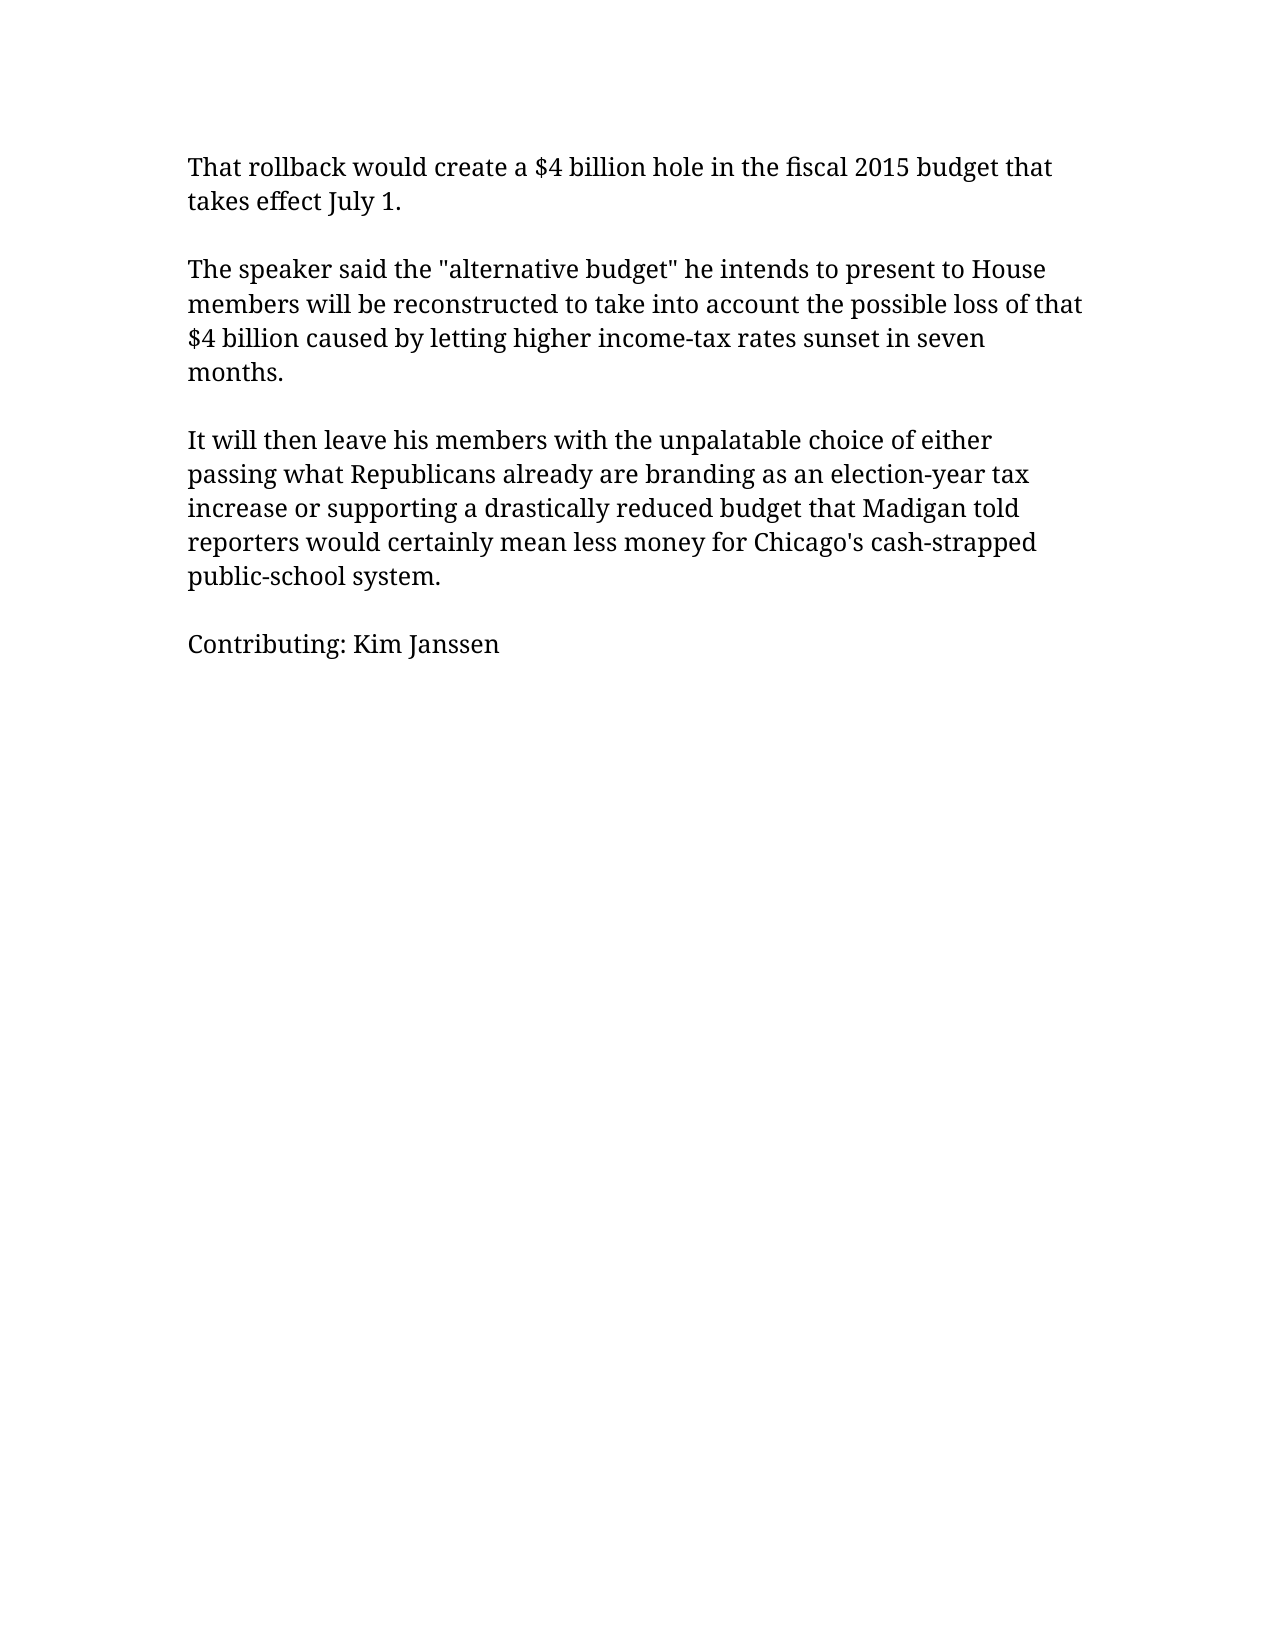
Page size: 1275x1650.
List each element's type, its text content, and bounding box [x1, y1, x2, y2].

text It will then leave his members with the unpalatable choice of either passing what Republicans already are branding as an election-year tax increase or supporting a drastically reduced budget that Madigan told reporters would certainly mean less money for Chicago's cash-strapped public-school system. [187, 422, 1087, 593]
text That rollback would create a $4 billion hole in the fiscal 2015 budget that takes effect July 1. [187, 150, 1087, 218]
text The speaker said the "alternative budget" he intends to present to House members will be reconstructed to take into account the possible loss of that $4 billion caused by letting higher income-tax rates sunset in seven months. [187, 252, 1087, 388]
text Contributing: Kim Janssen [187, 627, 1087, 661]
